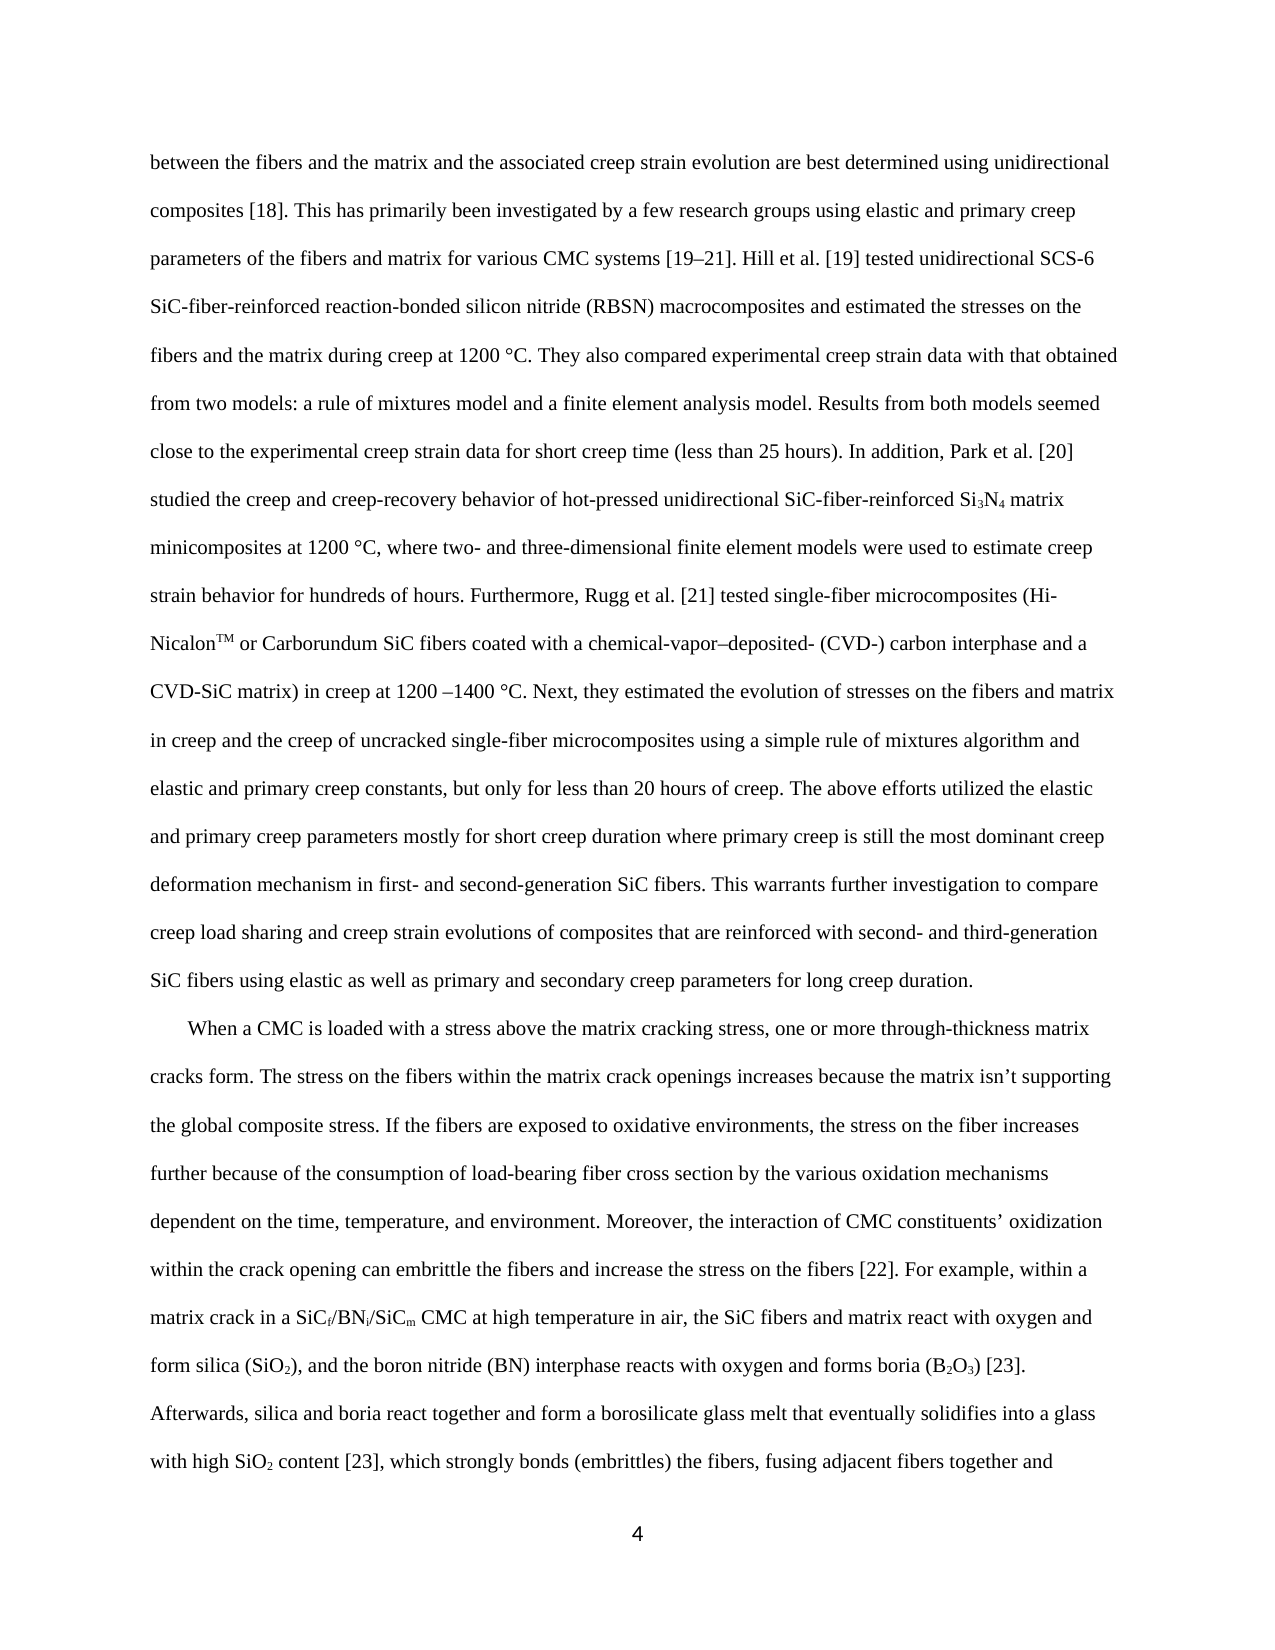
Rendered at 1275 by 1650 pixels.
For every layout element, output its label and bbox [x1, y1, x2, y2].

text [150, 1016, 1125, 1473]
text [150, 150, 1125, 992]
